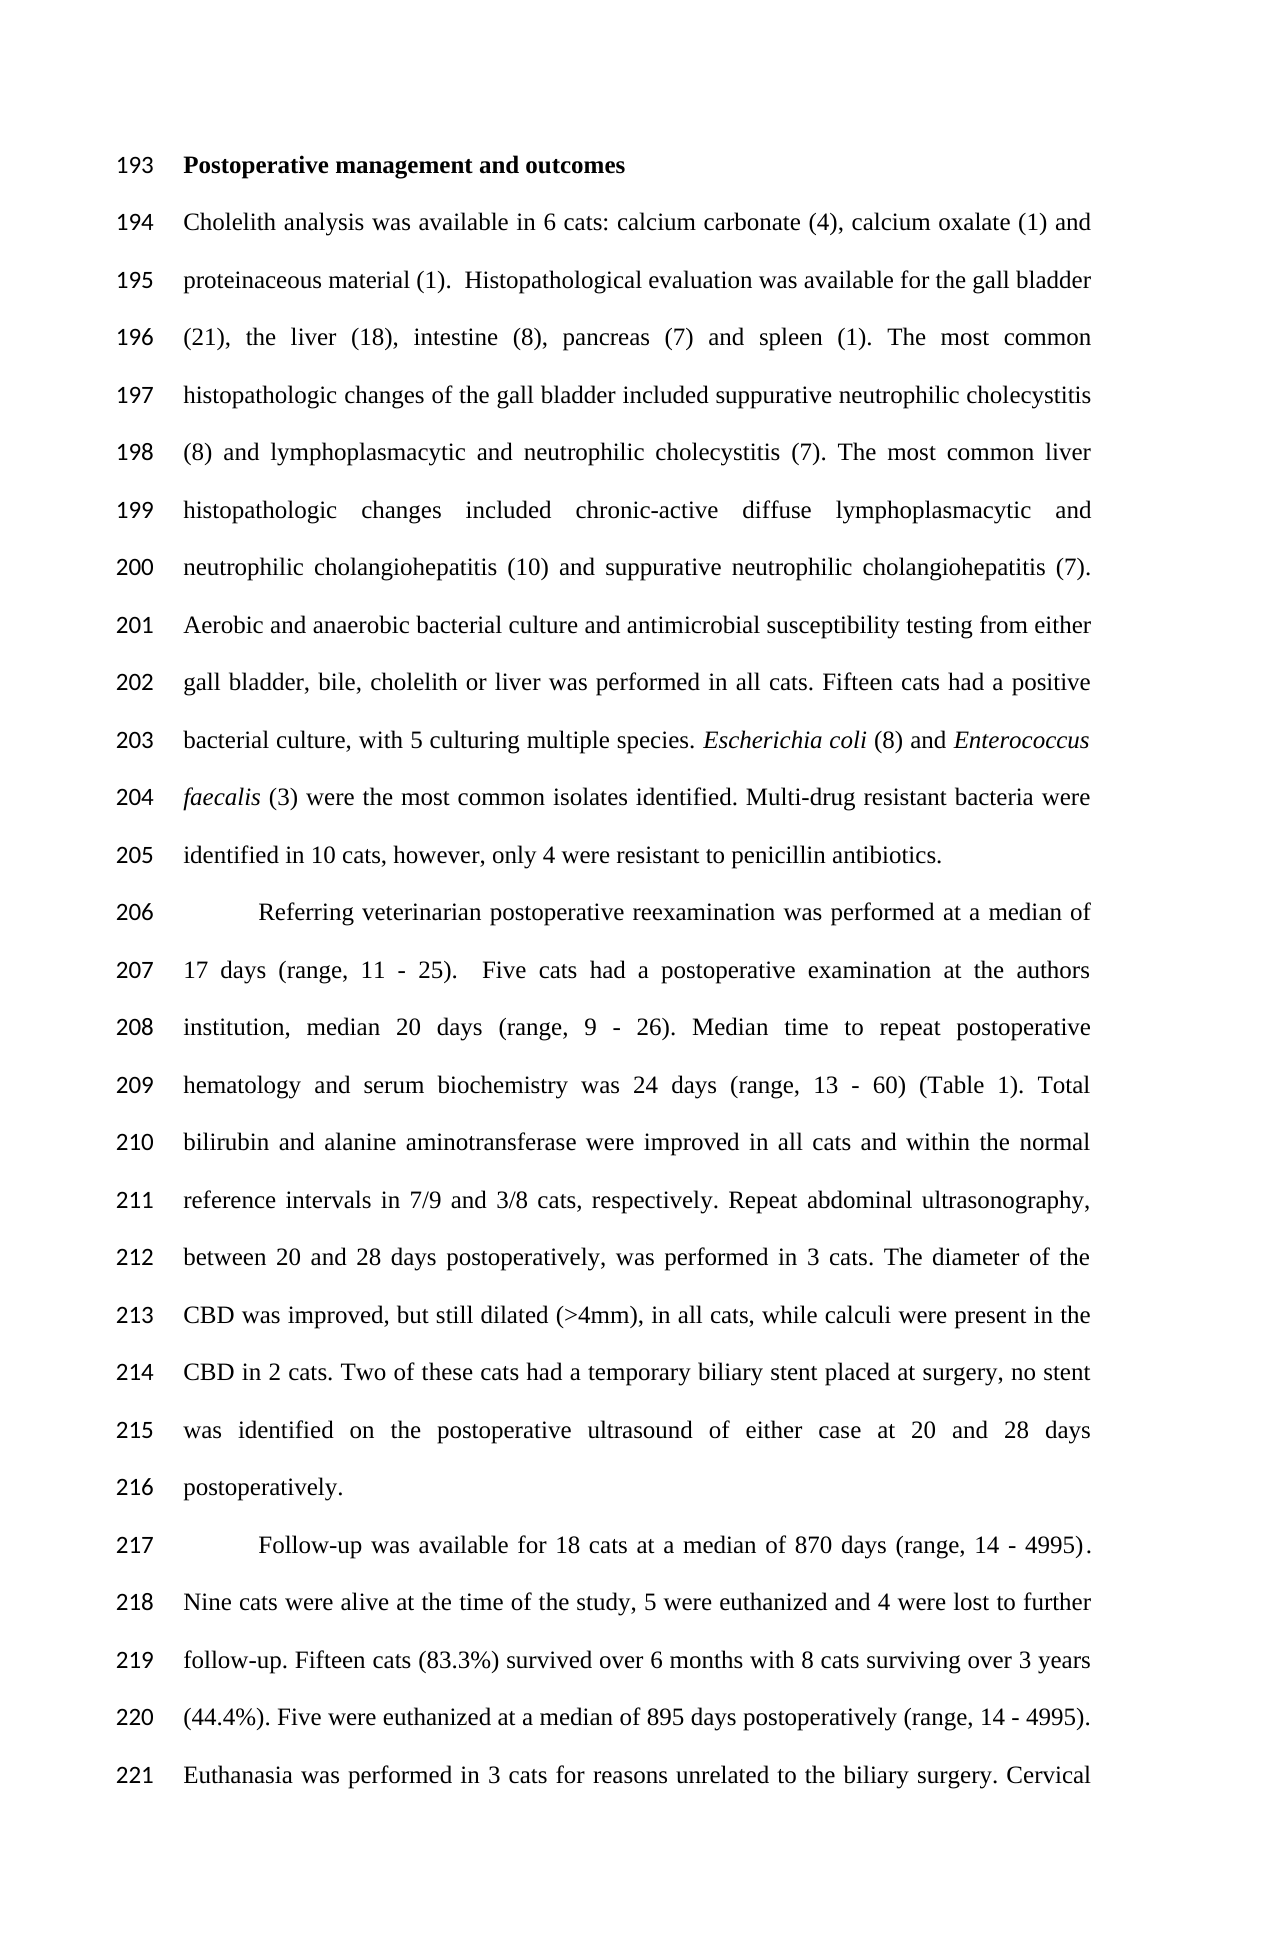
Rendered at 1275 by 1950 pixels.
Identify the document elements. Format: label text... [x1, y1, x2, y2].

text Postoperative management and outcomes [183, 150, 1092, 179]
text Cholelith analysis was available in 6 cats: calcium carbonate (4), calcium oxalate (1) and proteinaceous material (1). Histopathological evaluation was available for the gall bladder (21), the liver (18), intestine (8), pancreas (7) and spleen (1). The most common histopathologic changes of the gall bladder included suppurative neutrophilic cholecystitis (8) and lymphoplasmacytic and neutrophilic cholecystitis (7). The most common liver histopathologic changes included chronic-active diffuse lymphoplasmacytic and neutrophilic cholangiohepatitis (10) and suppurative neutrophilic cholangiohepatitis (7). Aerobic and anaerobic bacterial culture and antimicrobial susceptibility testing from either gall bladder, bile, cholelith or liver was performed in all cats. Fifteen cats had a positive bacterial culture, with 5 culturing multiple species. Escherichia coli (8) and Enterococcus faecalis (3) were the most common isolates identified. Multi-drug resistant bacteria were identified in 10 cats, however, only 4 were resistant to penicillin antibiotics. [183, 207, 1092, 869]
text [183, 1530, 1092, 1789]
text Referring veterinarian postoperative reexamination was performed at a median of 17 days (range, 11 - 25). Five cats had a postoperative examination at the authors institution, median 20 days (range, 9 - 26). Median time to repeat postoperative hematology and serum biochemistry was 24 days (range, 13 - 60) (Table 1). Total bilirubin and alanine aminotransferase were improved in all cats and within the normal reference intervals in 7/9 and 3/8 cats, respectively. Repeat abdominal ultrasonography, between 20 and 28 days postoperatively, was performed in 3 cats. The diameter of the CBD was improved, but still dilated (>4mm), in all cats, while calculi were present in the CBD in 2 cats. Two of these cats had a temporary biliary stent placed at surgery, no stent was identified on the postoperative ultrasound of either case at 20 and 28 days postoperatively. [183, 897, 1092, 1501]
